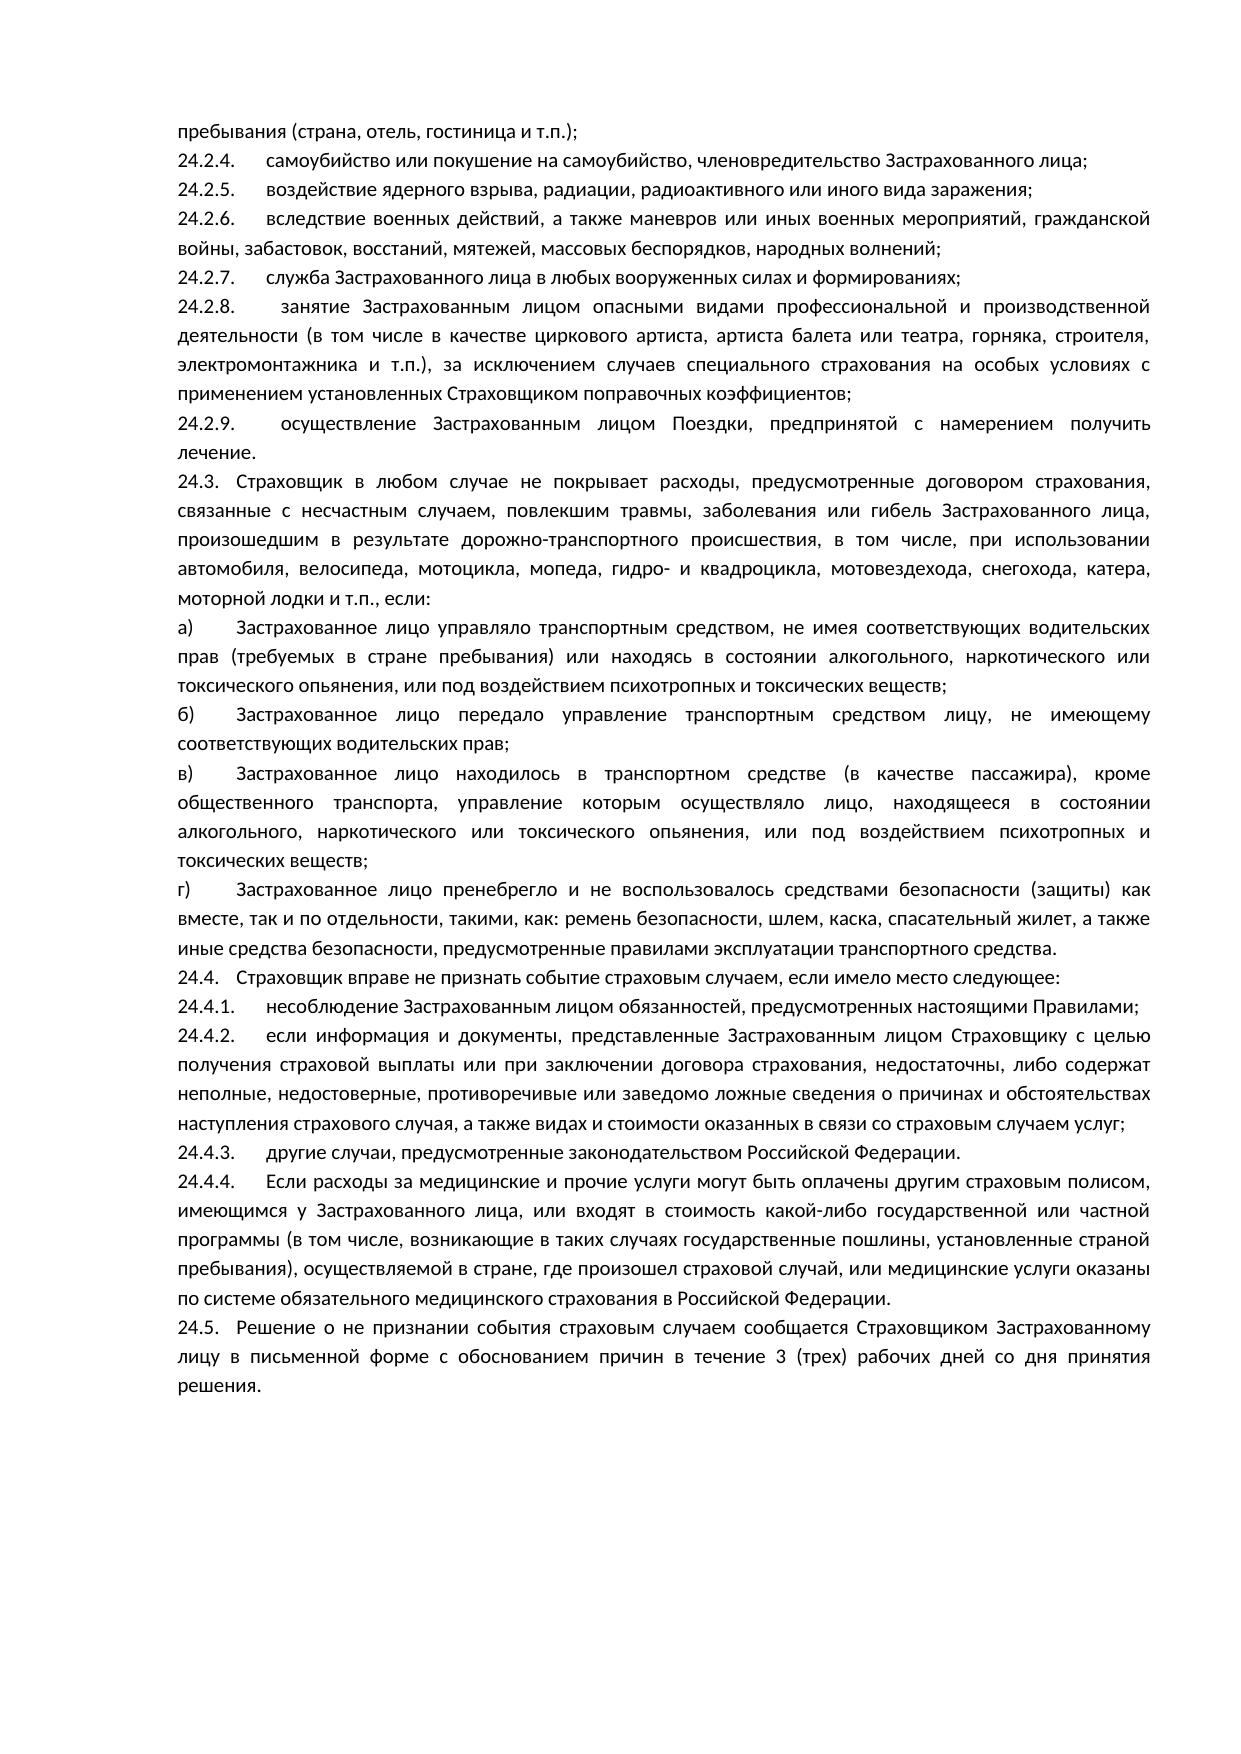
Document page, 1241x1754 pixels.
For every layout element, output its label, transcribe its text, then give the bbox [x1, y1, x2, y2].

list если информация и документы, представленные Застрахованным лицом Страховщику с целью получения страховой выплаты или при заключении договора страхования, недостаточны, либо содержат неполные, недостоверные, противоречивые или заведомо ложные сведения о причинах и обстоятельствах наступления страхового случая, а также видах и стоимости оказанных в связи со страховым случаем услуг; [177, 1022, 1152, 1135]
list Застрахованное лицо передало управление транспортным средством лицу, не имеющему соответствующих водительских прав; [177, 701, 1152, 756]
list другие случаи, предусмотренные законодательством Российской Федерации. [177, 1139, 1152, 1164]
list служба Застрахованного лица в любых вооруженных силах и формированиях; [177, 264, 1152, 289]
list Застрахованное лицо находилось в транспортном средстве (в качестве пассажира), кроме общественного транспорта, управление которым осуществляло лицо, находящееся в состоянии алкогольного, наркотического или токсического опьянения, или под воздействием психотропных и токсических веществ; [177, 760, 1152, 873]
list воздействие ядерного взрыва, радиации, радиоактивного или иного вида заражения; [177, 176, 1152, 202]
list вследствие военных действий, а также маневров или иных военных мероприятий, гражданской войны, забастовок, восстаний, мятежей, массовых беспорядков, народных волнений; [177, 206, 1152, 260]
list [177, 118, 1152, 143]
list занятие Застрахованным лицом опасными видами профессиональной и производственной деятельности (в том числе в качестве циркового артиста, артиста балета или театра, горняка, строителя, электромонтажника и т.п.), за исключением случаев специального страхования на особых условиях с применением установленных Страховщиком поправочных коэффициентов; [177, 293, 1152, 406]
list Застрахованное лицо пренебрегло и не воспользовалось средствами безопасности (защиты) как вместе, так и по отдельности, такими, как: ремень безопасности, шлем, каска, спасательный жилет, а также иные средства безопасности, предусмотренные правилами эксплуатации транспортного средства. [177, 876, 1152, 960]
list самоубийство или покушение на самоубийство, членовредительство Застрахованного лица; [177, 147, 1152, 173]
list Застрахованное лицо управляло транспортным средством, не имея соответствующих водительских прав (требуемых в стране пребывания) или находясь в состоянии алкогольного, наркотического или токсического опьянения, или под воздействием психотропных и токсических веществ; [177, 614, 1152, 698]
list осуществление Застрахованным лицом Поездки, предпринятой с намерением получить лечение. [177, 410, 1152, 464]
list Решение о не признании события страховым случаем сообщается Страховщиком Застрахованному лицу в письменной форме с обоснованием причин в течение 3 (трех) рабочих дней со дня принятия решения. [177, 1314, 1152, 1398]
list Страховщик вправе не признать событие страховым случаем, если имело место следующее: [177, 964, 1152, 989]
list Страховщик в любом случае не покрывает расходы, предусмотренные договором страхования, связанные с несчастным случаем, повлекшим травмы, заболевания или гибель Застрахованного лица, произошедшим в результате дорожно-транспортного происшествия, в том числе, при использовании автомобиля, велосипеда, мотоцикла, мопеда, гидро- и квадроцикла, мотовездехода, снегохода, катера, моторной лодки и т.п., если: [177, 468, 1152, 610]
list несоблюдение Застрахованным лицом обязанностей, предусмотренных настоящими Правилами; [177, 993, 1152, 1018]
list Если расходы за медицинские и прочие услуги могут быть оплачены другим страховым полисом, имеющимся у Застрахованного лица, или входят в стоимость какой-либо государственной или частной программы (в том числе, возникающие в таких случаях государственные пошлины, установленные страной пребывания), осуществляемой в стране, где произошел страховой случай, или медицинские услуги оказаны по системе обязательного медицинского страхования в Российской Федерации. [177, 1168, 1152, 1310]
